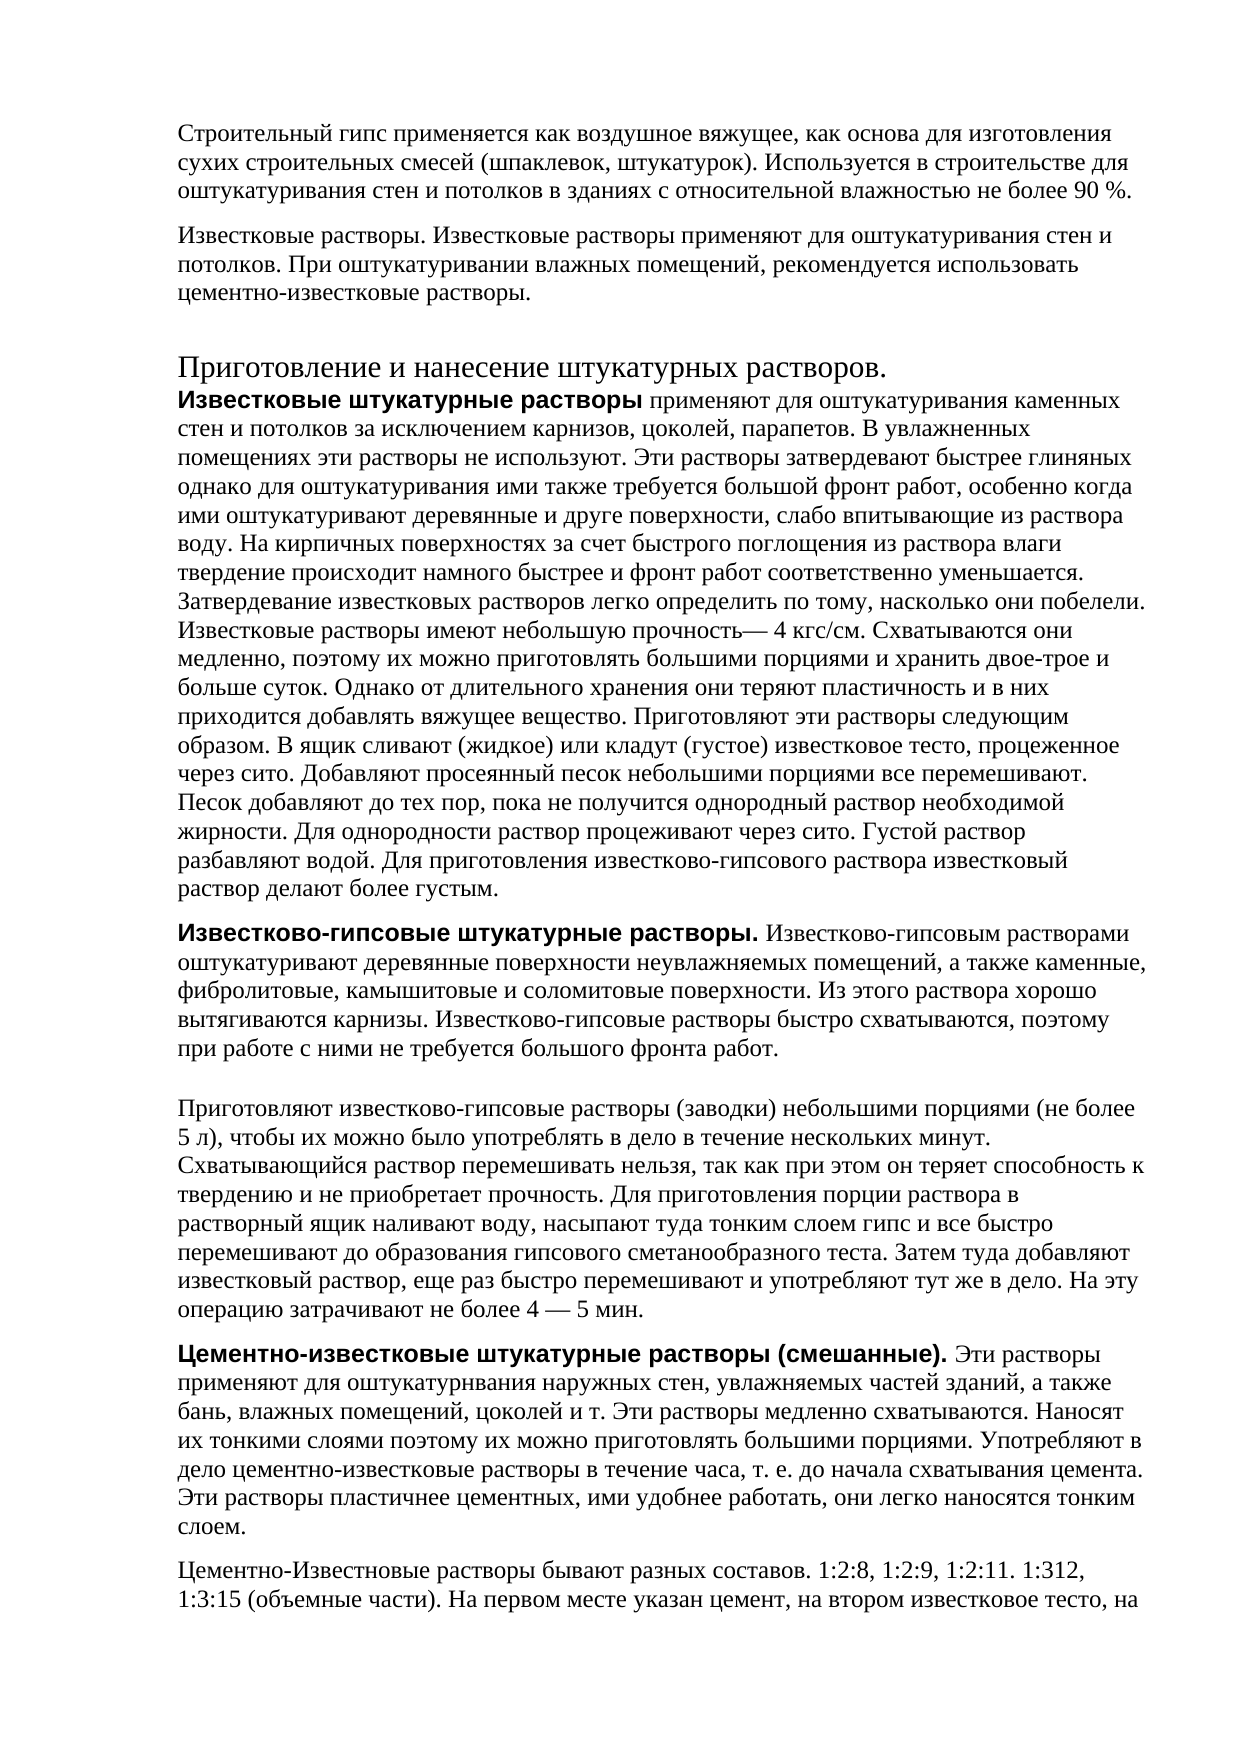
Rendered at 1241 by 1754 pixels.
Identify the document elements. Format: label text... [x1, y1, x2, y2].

text Строительный гипс применяется как воздушное вяжущее, как основа для изготовления сухих строительных смесей (шпаклевок, штукатурок). Используется в строительстве для оштукатуривания стен и потолков в зданиях с относительной влажностью не более 90 %. [177, 118, 1152, 204]
subtitle Приготовление и нанесение штукатурных растворов. [177, 348, 1152, 384]
text Цементно-известковые штукатурные растворы (смешанные). Эти растворы применяют для оштукатурнвания наружных стен, увлажняемых частей зданий, а также бань, влажных помещений, цоколей и т. Эти растворы медленно схватываются. Наносят их тонкими слоями поэтому их можно приготовлять большими порциями. Употребляют в дело цементно-известковые растворы в течение часа, т. е. до начала схватывания цемента. Эти растворы пластичнее цементных, ими удобнее работать, они легко наносятся тонким слоем. [177, 1339, 1152, 1540]
text Приготовляют известково-гипсовые растворы (заводки) небольшими порциями (не более 5 л), чтобы их можно было употреблять в дело в течение нескольких минут. Схватывающийся раствор перемешивать нельзя, так как при этом он теряет способность к твердению и не приобретает прочность. Для приготовления порции раствора в растворный ящик наливают воду, насыпают туда тонким слоем гипс и все быстро перемешивают до образования гипсового сметанообразного теста. Затем туда добавляют известковый раствор, еще раз быстро перемешивают и употребляют тут же в дело. На эту операцию затрачивают не более 4 — 5 мин. [177, 1093, 1152, 1323]
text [177, 1556, 1152, 1613]
text Известково-гипсовые штукатурные растворы. Известково-гипсовым растворами оштукатуривают деревянные поверхности неувлажняемых помещений, а также каменные, фибролитовые, камышитовые и соломитовые поверхности. Из этого раствора хорошо вытягиваются карнизы. Известково-гипсовые растворы быстро схватываются, поэтому при работе с ними не требуется большого фронта работ. [177, 918, 1152, 1062]
text Известковые растворы. Известковые растворы применяют для оштукатуривания стен и потолков. При оштукатуривании влажных помещений, рекомендуется использовать цементно-известковые растворы. [177, 220, 1152, 306]
text Известковые штукатурные растворы применяют для оштукатуривания каменных стен и потолков за исключением карнизов, цоколей, парапетов. В увлажненных помещениях эти растворы не используют. Эти растворы затвердевают быстрее глиняных однако для оштукатуривания ими также требуется большой фронт работ, особенно когда ими оштукатуривают деревянные и друге поверхности, слабо впитывающие из раствора воду. На кирпичных поверхностях за счет быстрого поглощения из раствора влаги твердение происходит намного быстрее и фронт работ соответственно уменьшается. Затвердевание известковых растворов легко определить по тому, насколько они побелели. Известковые растворы имеют небольшую прочность— 4 кгс/см. Схватываются они медленно, поэтому их можно приготовлять большими порциями и хранить двое-трое и больше суток. Однако от длительного хранения они теряют пластичность и в них приходится добавлять вяжущее вещество. Приготовляют эти растворы следующим образом. В ящик сливают (жидкое) или кладут (густое) известковое тесто, процеженное через сито. Добавляют просеянный песок небольшими порциями все перемешивают. Песок добавляют до тех пор, пока не получится однородный раствор необходимой жирности. Для однородности раствор процеживают через сито. Густой раствор разбавляют водой. Для приготовления известково-гипсового раствора известковый раствор делают более густым. [177, 384, 1152, 902]
